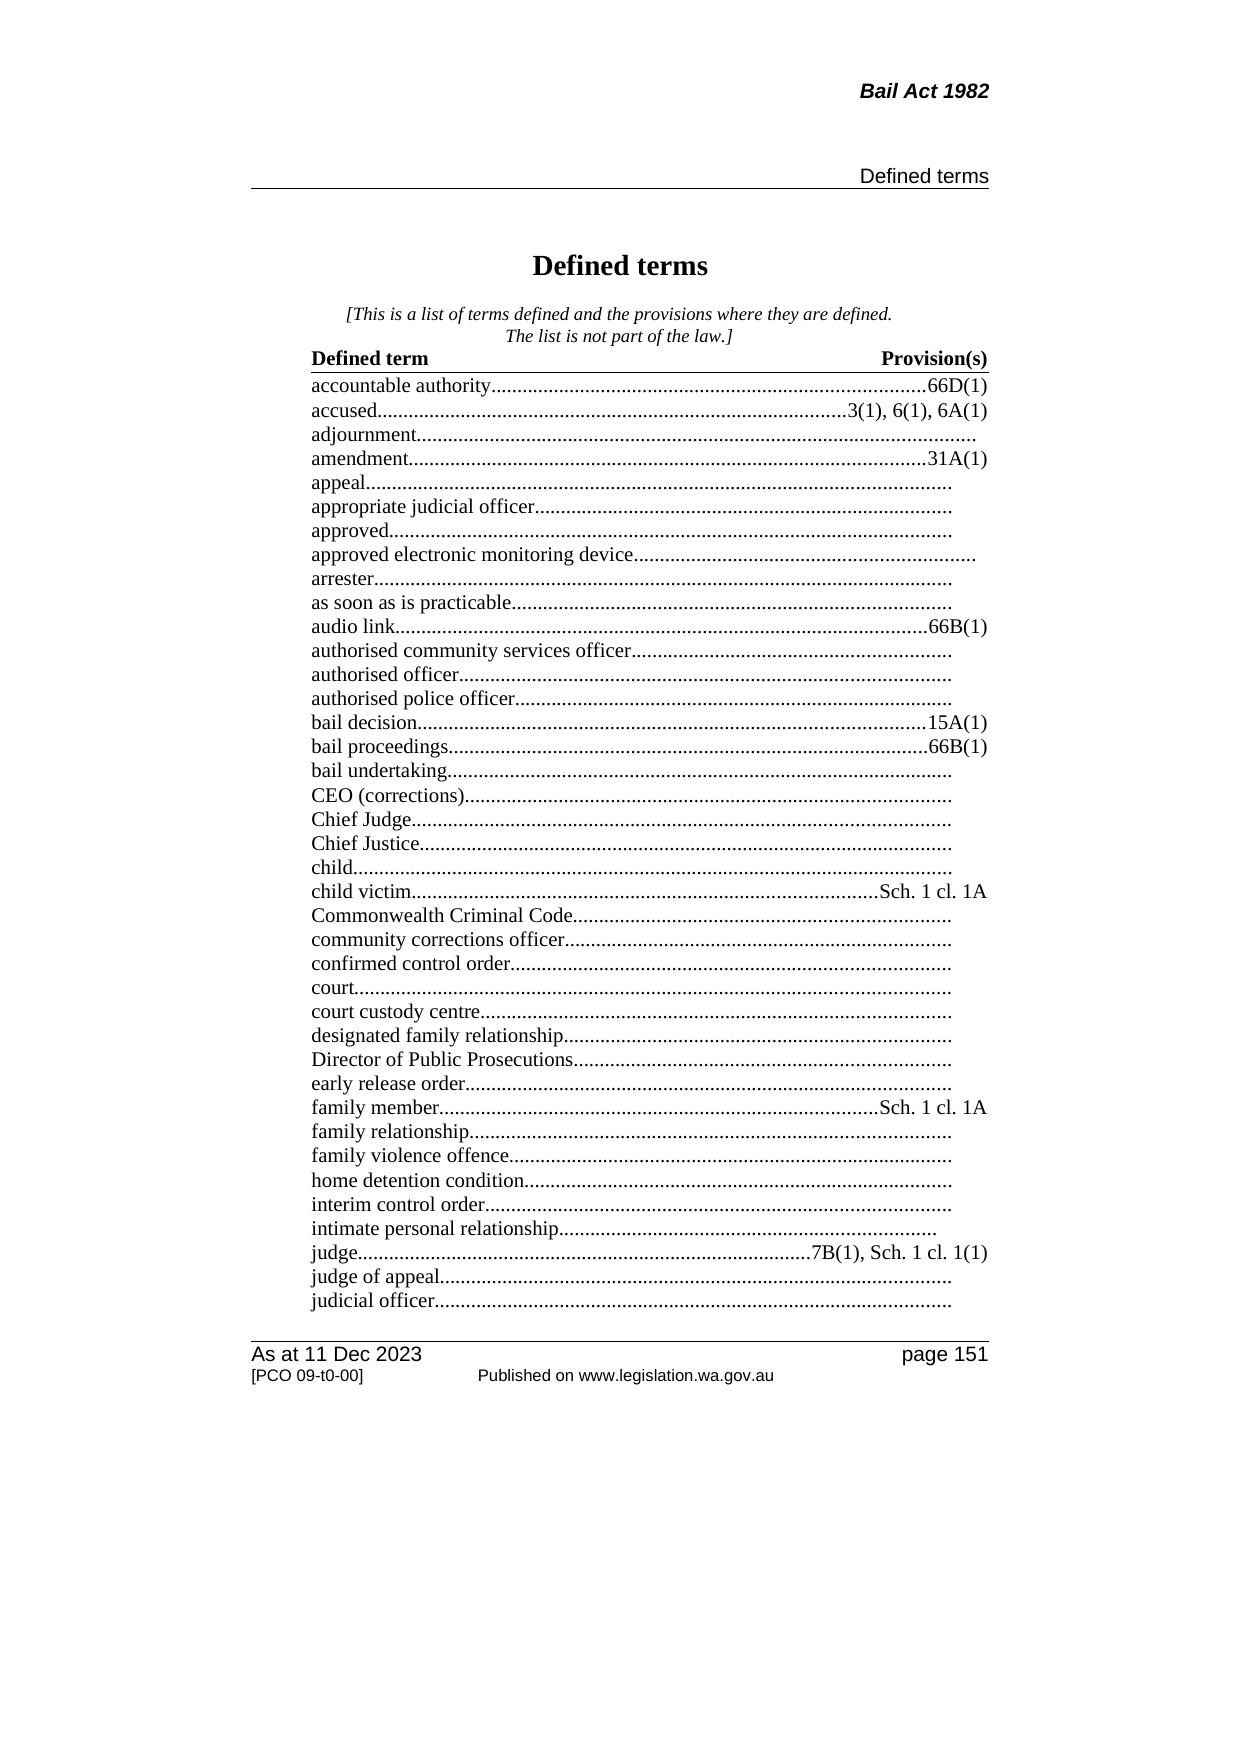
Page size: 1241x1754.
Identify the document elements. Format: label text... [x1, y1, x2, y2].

text approved electronic monitoring device 3 [311, 542, 929, 566]
text interim control order 3(1) [311, 1192, 929, 1216]
text intimate personal relationship 3(1A) [311, 1216, 929, 1240]
text authorised officer 3(1) [311, 662, 929, 686]
text authorised community services officer 3(1) [311, 638, 929, 662]
text arrester 6(1) [311, 566, 929, 590]
text Defined term Provision(s) [311, 346, 989, 372]
text appeal 3(1) [311, 470, 929, 494]
text court custody centre 3(1) [311, 999, 929, 1023]
text authorised police officer 3(1) [311, 686, 929, 710]
text appropriate judicial officer 3(1) [311, 494, 929, 518]
text child 3(1) [311, 855, 929, 879]
text designated family relationship 3(1) [311, 1023, 929, 1047]
text CEO (corrections) 3(1) [311, 782, 929, 807]
text judicial officer 3(1) [311, 1288, 929, 1312]
text judge of appeal 3(1) [311, 1264, 929, 1288]
text family violence offence 3(1) [311, 1143, 929, 1167]
text court 3(1) [311, 975, 929, 999]
text family member Sch. 1 cl. 1A [311, 1095, 929, 1119]
text judge 7B(1), Sch. 1 cl. 1(1) [311, 1240, 929, 1264]
text as soon as is practicable 3(1) [311, 590, 929, 614]
text adjournment 3 [311, 422, 929, 446]
text Director of Public Prosecutions 3(1) [311, 1047, 929, 1071]
text Commonwealth Criminal Code 3(1) [311, 903, 929, 927]
text accountable authority 66D(1) [311, 373, 929, 397]
text accused 3(1), 6(1), 6A(1) [311, 397, 929, 422]
subtitle Defined terms [251, 248, 989, 282]
text bail proceedings 66B(1) [311, 734, 929, 758]
text family relationship 3(1) [311, 1119, 929, 1143]
text amendment 31A(1) [311, 446, 929, 470]
text Chief Justice 3(1) [311, 831, 929, 855]
text confirmed control order 3(1) [311, 951, 929, 975]
text bail decision 15A(1) [311, 710, 929, 734]
text approved 3(1) [311, 518, 929, 542]
text child victim Sch. 1 cl. 1A [311, 879, 929, 903]
text [This is a list of terms defined and the provisions where they are defined. The list is not part of the law.] [339, 303, 901, 346]
text bail undertaking 3(1) [311, 758, 929, 782]
text home detention condition 3(1) [311, 1167, 929, 1192]
text early release order 3(1) [311, 1071, 929, 1095]
text community corrections officer 3(1) [311, 927, 929, 951]
text audio link 66B(1) [311, 614, 929, 638]
text Chief Judge 3(1) [311, 807, 929, 831]
